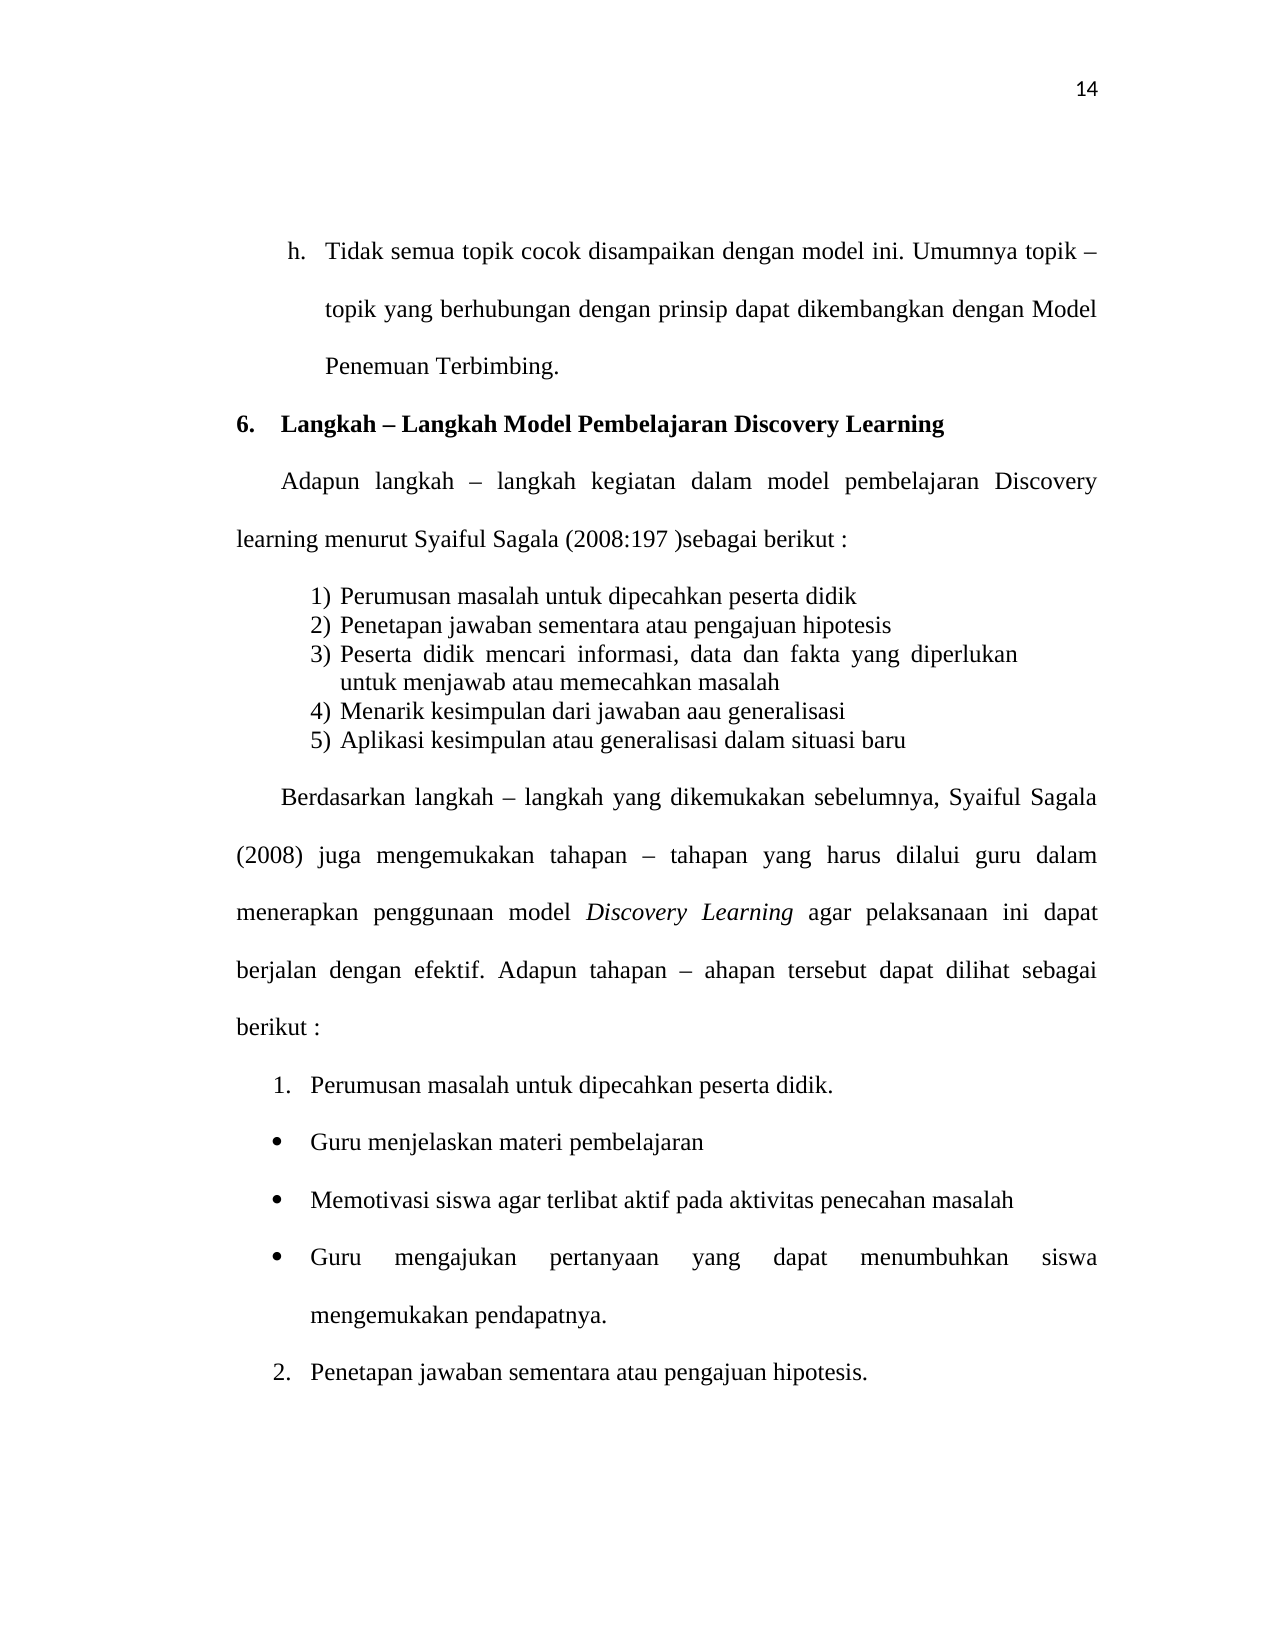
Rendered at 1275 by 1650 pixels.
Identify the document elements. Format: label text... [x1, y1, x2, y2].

list Perumusan masalah untuk dipecahkan peserta didik. [273, 1070, 1098, 1099]
list Penetapan jawaban sementara atau pengajuan hipotesis. [273, 1357, 1098, 1386]
list Berdasarkan langkah – langkah yang dikemukakan sebelumnya, Syaiful Sagala (2008) juga mengemukakan tahapan – tahapan yang harus dilalui guru dalam menerapkan penggunaan model Discovery Learning agar pelaksanaan ini dapat berjalan dengan efektif. Adapun tahapan – ahapan tersebut dapat dilihat sebagai berikut : [236, 782, 1098, 1041]
list Perumusan masalah untuk dipecahkan peserta didik [310, 581, 1019, 610]
list Peserta didik mencari informasi, data dan fakta yang diperlukan untuk menjawab atau memecahkan masalah [310, 639, 1019, 696]
list Guru mengajukan pertanyaan yang dapat menumbuhkan siswa mengemukakan pendapatnya. [273, 1242, 1098, 1329]
list Guru menjelaskan materi pembelajaran [273, 1127, 1098, 1156]
list Aplikasi kesimpulan atau generalisasi dalam situasi baru [310, 725, 1019, 754]
list Memotivasi siswa agar terlibat aktif pada aktivitas penecahan masalah [273, 1185, 1098, 1214]
list Penetapan jawaban sementara atau pengajuan hipotesis [310, 610, 1019, 639]
list Menarik kesimpulan dari jawaban aau generalisasi [310, 696, 1019, 725]
list Langkah – Langkah Model Pembelajaran Discovery Learning [236, 409, 1098, 437]
list Adapun langkah – langkah kegiatan dalam model pembelajaran Discovery learning menurut Syaiful Sagala (2008:197 )sebagai berikut : [236, 466, 1098, 552]
list Tidak semua topik cocok disampaikan dengan model ini. Umumnya topik –topik yang berhubungan dengan prinsip dapat dikembangkan dengan Model Penemuan Terbimbing. [287, 236, 1098, 380]
